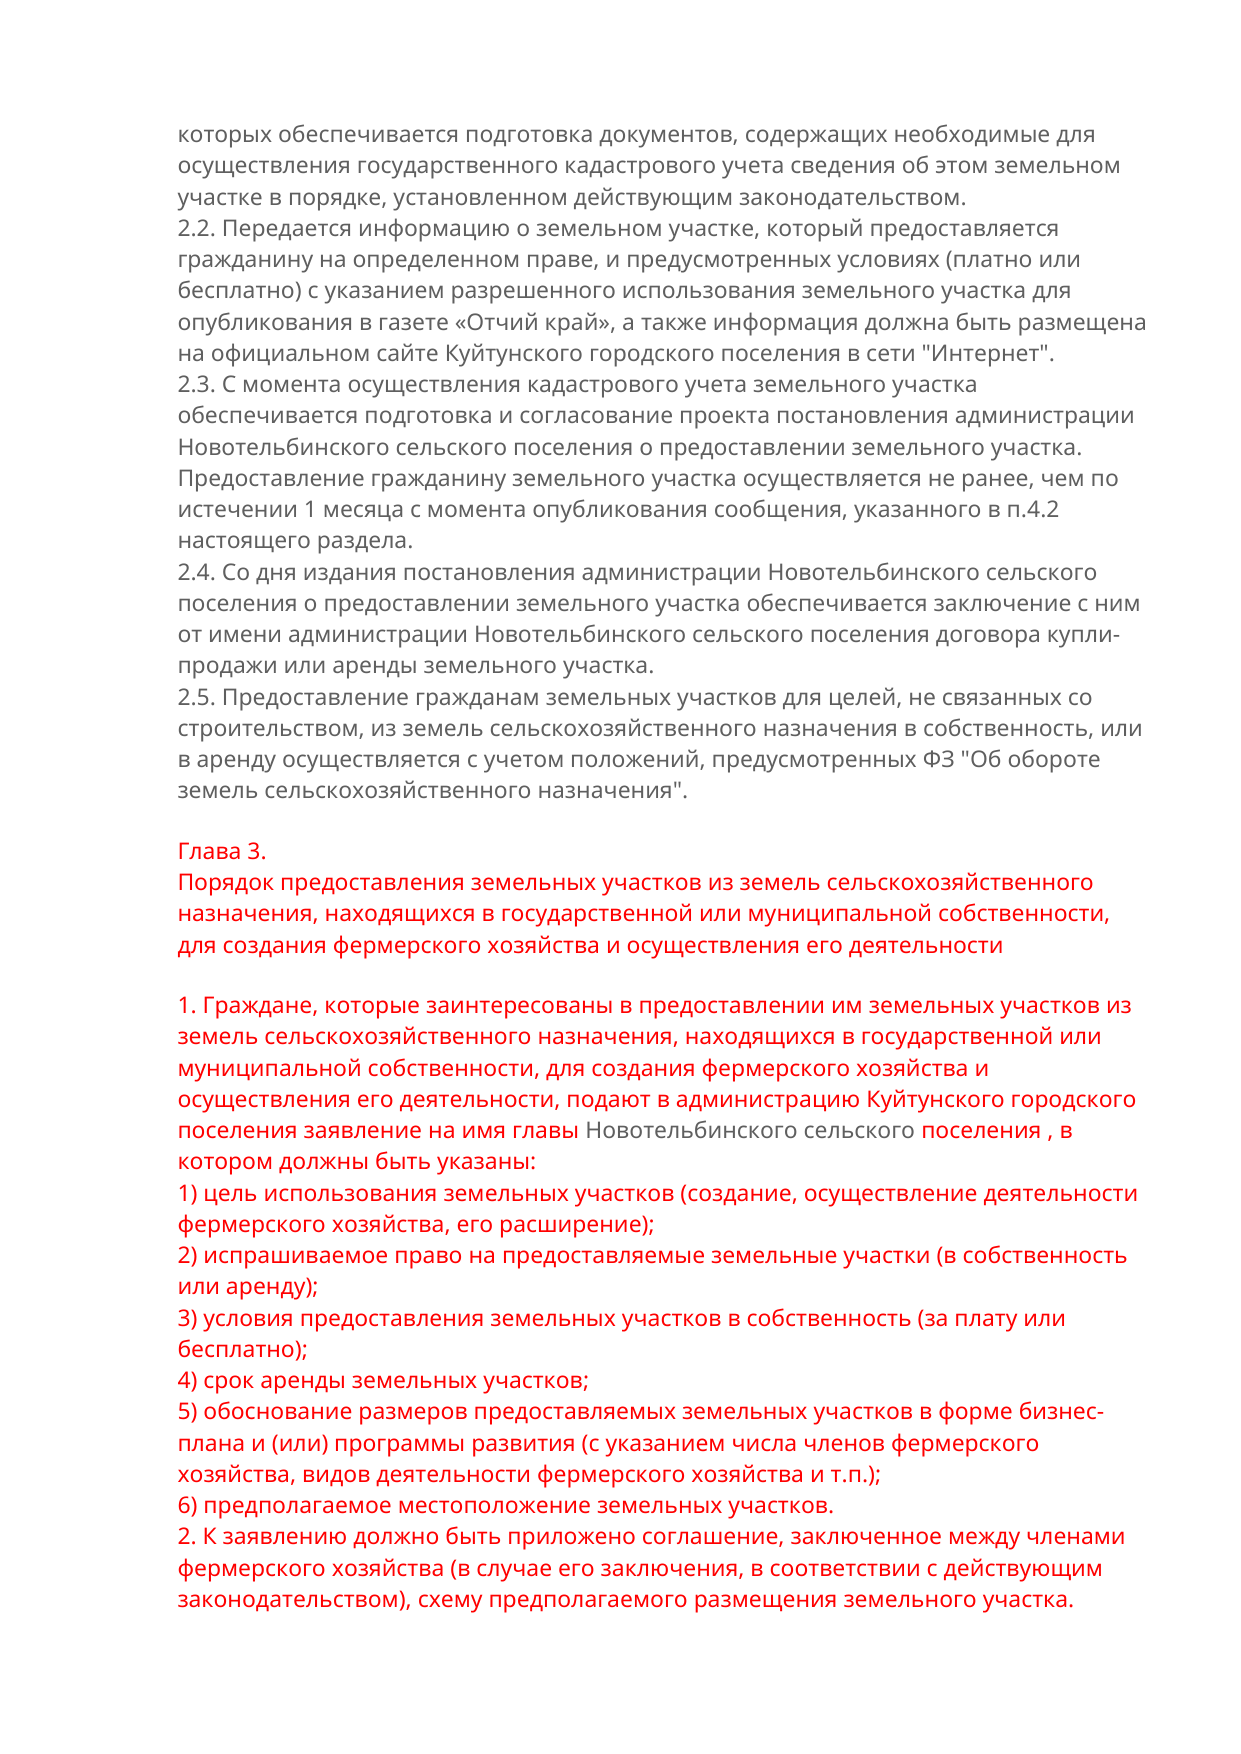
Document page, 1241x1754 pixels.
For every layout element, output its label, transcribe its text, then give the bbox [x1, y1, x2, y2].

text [177, 118, 1152, 806]
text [177, 989, 1152, 1614]
text Глава 3. Порядок предоставления земельных участков из земель сельскохозяйственного назначения, находящихся в государственной или муниципальной собственности, для создания фермерского хозяйства и осуществления его деятельности [177, 835, 1152, 960]
